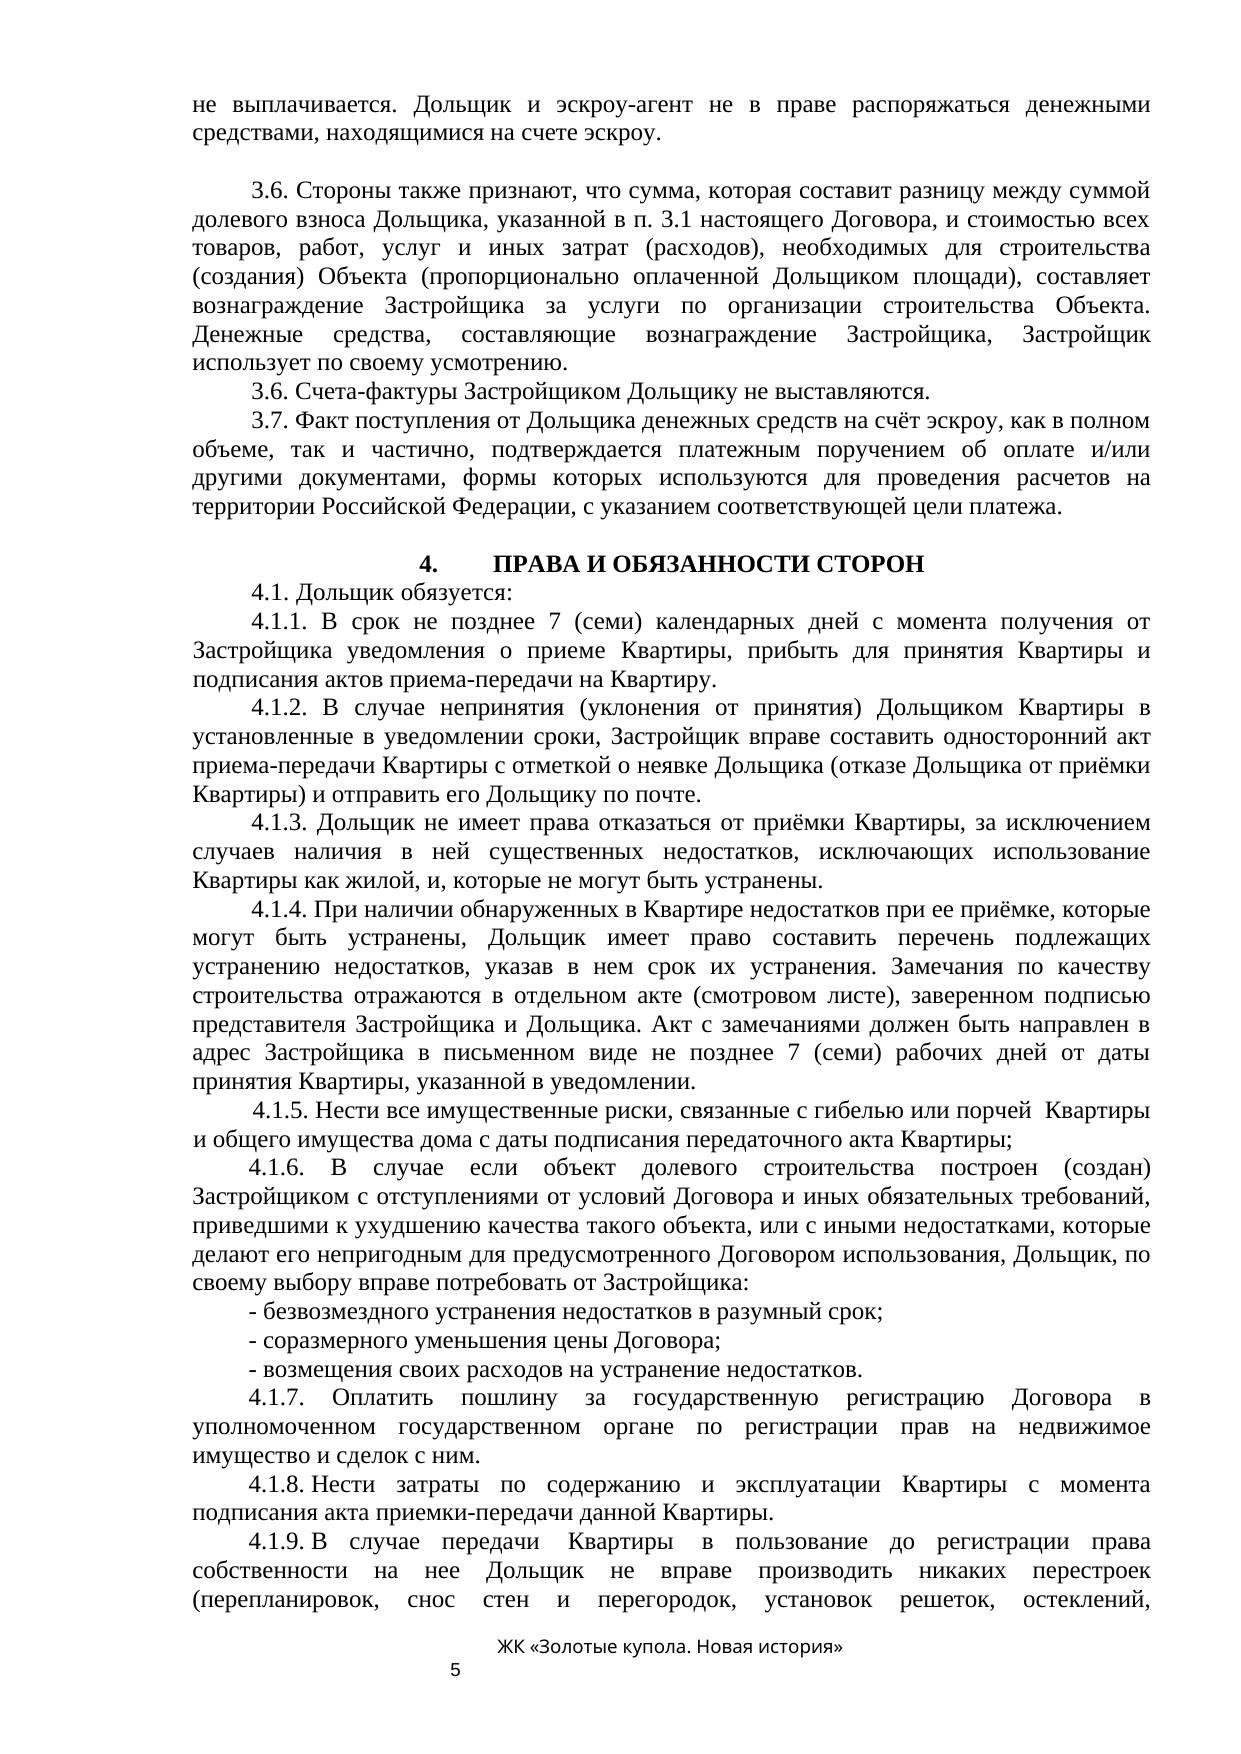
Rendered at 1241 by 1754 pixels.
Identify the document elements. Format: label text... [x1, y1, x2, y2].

text 4.1.5. Нести все имущественные риски, связанные с гибелью или порчей Квартиры и общего имущества дома с даты подписания передаточного акта Квартиры; [193, 1095, 1152, 1152]
text 4.1. Дольщик обязуется: [192, 577, 1152, 606]
text 4.1.7. Оплатить пошлину за государственную регистрацию Договора в уполномоченном государственном органе по регистрации прав на недвижимое имущество и сделок с ним. [192, 1382, 1152, 1469]
text 4.1.4. При наличии обнаруженных в Квартире недостатков при ее приёмке, которые могут быть устранены, Дольщик имеет право составить перечень подлежащих устранению недостатков, указав в нем срок их устранения. Замечания по качеству строительства отражаются в отдельном акте (смотровом листе), заверенном подписью представителя Застройщика и Дольщика. Акт с замечаниями должен быть направлен в адрес Застройщика в письменном виде не позднее 7 (семи) рабочих дней от даты принятия Квартиры, указанной в уведомлении. [192, 894, 1152, 1095]
text 4.1.6. В случае если объект долевого строительства построен (создан) Застройщиком с отступлениями от условий Договора и иных обязательных требований, приведшими к ухудшению качества такого объекта, или с иными недостатками, которые делают его непригодным для предусмотренного Договором использования, Дольщик, по своему выбору вправе потребовать от Застройщика: [192, 1152, 1152, 1296]
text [192, 1526, 1152, 1612]
text 4.1.3. Дольщик не имеет права отказаться от приёмки Квартиры, за исключением случаев наличия в ней существенных недостатков, исключающих использование Квартиры как жилой, и, которые не могут быть устранены. [192, 807, 1152, 894]
text - соразмерного уменьшения цены Договора; [192, 1325, 1152, 1354]
text - возмещения своих расходов на устранение недостатков. [192, 1354, 1152, 1382]
text 4.1.2. В случае непринятия (уклонения от принятия) Дольщиком Квартиры в установленные в уведомлении сроки, Застройщик вправе составить односторонний акт приема-передачи Квартиры с отметкой о неявке Дольщика (отказе Дольщика от приёмки Квартиры) и отправить его Дольщику по почте. [192, 692, 1152, 807]
text 4.1.8. Нести затраты по содержанию и эксплуатации Квартиры с момента подписания акта приемки-передачи данной Квартиры. [192, 1469, 1152, 1526]
text 3.6. Счета-фактуры Застройщиком Дольщику не выставляются. [192, 376, 1152, 405]
text 4.1.1. В срок не позднее 7 (семи) календарных дней с момента получения от Застройщика уведомления о приеме Квартиры, прибыть для принятия Квартиры и подписания актов приема-передачи на Квартиру. [193, 606, 1152, 692]
text - безвозмездного устранения недостатков в разумный срок; [192, 1296, 1152, 1325]
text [192, 89, 1152, 146]
list ПРАВА И ОБЯЗАННОСТИ СТОРОН [192, 549, 1152, 577]
text 3.6. Стороны также признают, что сумма, которая составит разницу между суммой долевого взноса Дольщика, указанной в п. 3.1 настоящего Договора, и стоимостью всех товаров, работ, услуг и иных затрат (расходов), необходимых для строительства (создания) Объекта (пропорционально оплаченной Дольщиком площади), составляет вознаграждение Застройщика за услуги по организации строительства Объекта. Денежные средства, составляющие вознаграждение Застройщика, Застройщик использует по своему усмотрению. [192, 175, 1152, 376]
text 3.7. Факт поступления от Дольщика денежных средств на счёт эскроу, как в полном объеме, так и частично, подтверждается платежным поручением об оплате и/или другими документами, формы которых используются для проведения расчетов на территории Российской Федерации, с указанием соответствующей цели платежа. [192, 405, 1152, 520]
